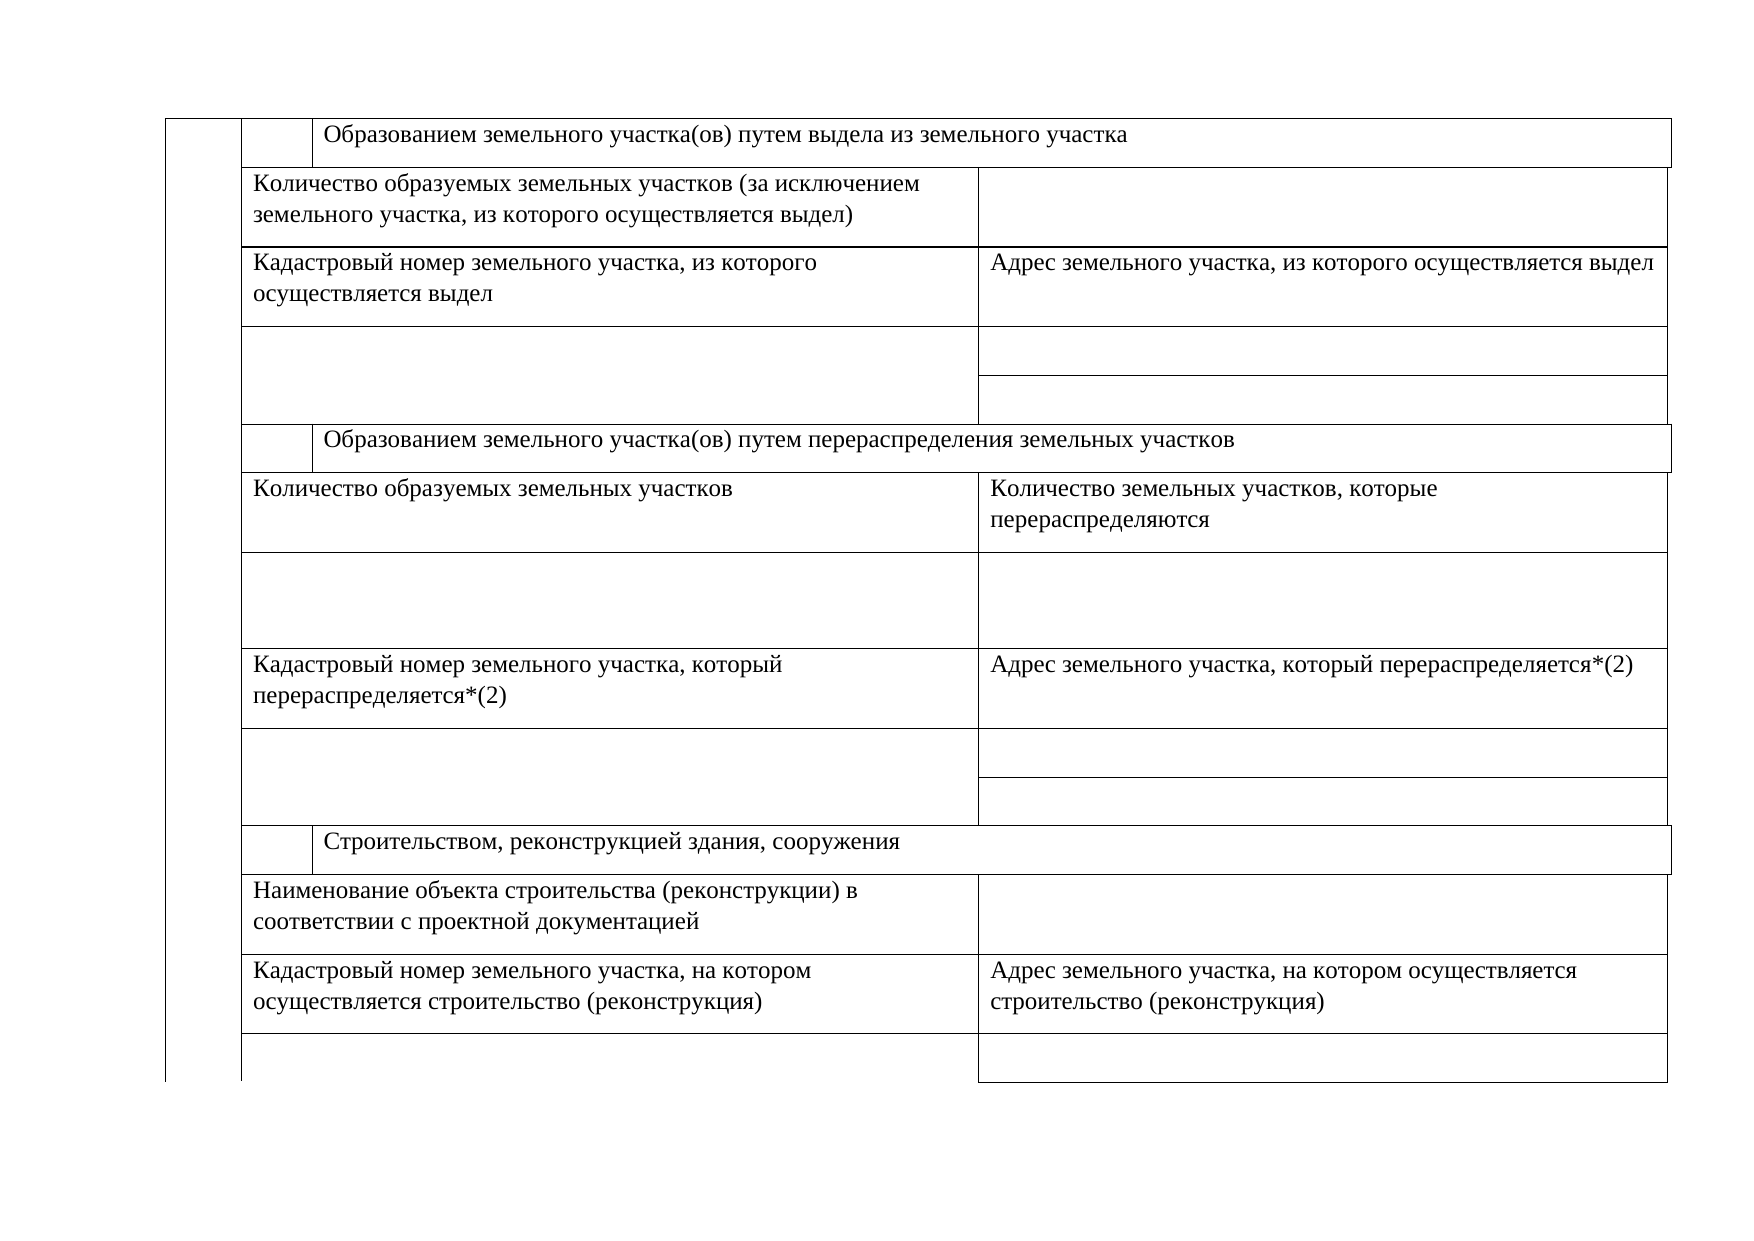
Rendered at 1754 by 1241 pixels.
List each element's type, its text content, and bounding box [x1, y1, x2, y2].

table_cell [242, 826, 312, 874]
table_cell [979, 729, 1667, 777]
table_cell Кадастровый номер земельного участка, на котором осуществляется строительство (реконструкция) [242, 955, 978, 1033]
table_header Образованием земельного участка(ов) путем выдела из земельного участка [313, 119, 1671, 167]
table_cell [979, 553, 1667, 648]
table_cell [979, 376, 1667, 423]
table_header [242, 119, 312, 167]
table_cell [979, 327, 1667, 375]
table_cell [979, 168, 1667, 246]
table_cell [242, 729, 978, 825]
table_cell Адрес земельного участка, который перераспределяется*(2) [979, 649, 1667, 728]
table_cell Наименование объекта строительства (реконструкции) в соответствии с проектной документацией [242, 875, 978, 954]
table_cell Количество земельных участков, которые перераспределяются [979, 473, 1667, 552]
table_cell Адрес земельного участка, из которого осуществляется выдел [979, 248, 1667, 326]
table_cell Адрес земельного участка, на котором осуществляется строительство (реконструкция) [979, 955, 1667, 1033]
table_cell Кадастровый номер земельного участка, из которого осуществляется выдел [242, 248, 978, 326]
table_cell [242, 327, 978, 423]
table_header [166, 119, 242, 1082]
table_cell Строительством, реконструкцией здания, сооружения [313, 826, 1671, 874]
table_cell [979, 1034, 1667, 1082]
table_cell [242, 553, 978, 648]
table_cell [242, 1034, 978, 1082]
table_cell [979, 875, 1667, 954]
table_cell [979, 778, 1667, 825]
table_cell Образованием земельного участка(ов) путем перераспределения земельных участков [313, 425, 1671, 472]
table_cell Количество образуемых земельных участков [242, 473, 978, 552]
table_cell [242, 425, 312, 472]
table_cell Количество образуемых земельных участков (за исключением земельного участка, из которого осуществляется выдел) [242, 168, 978, 246]
table_cell Кадастровый номер земельного участка, который перераспределяется*(2) [242, 649, 978, 728]
